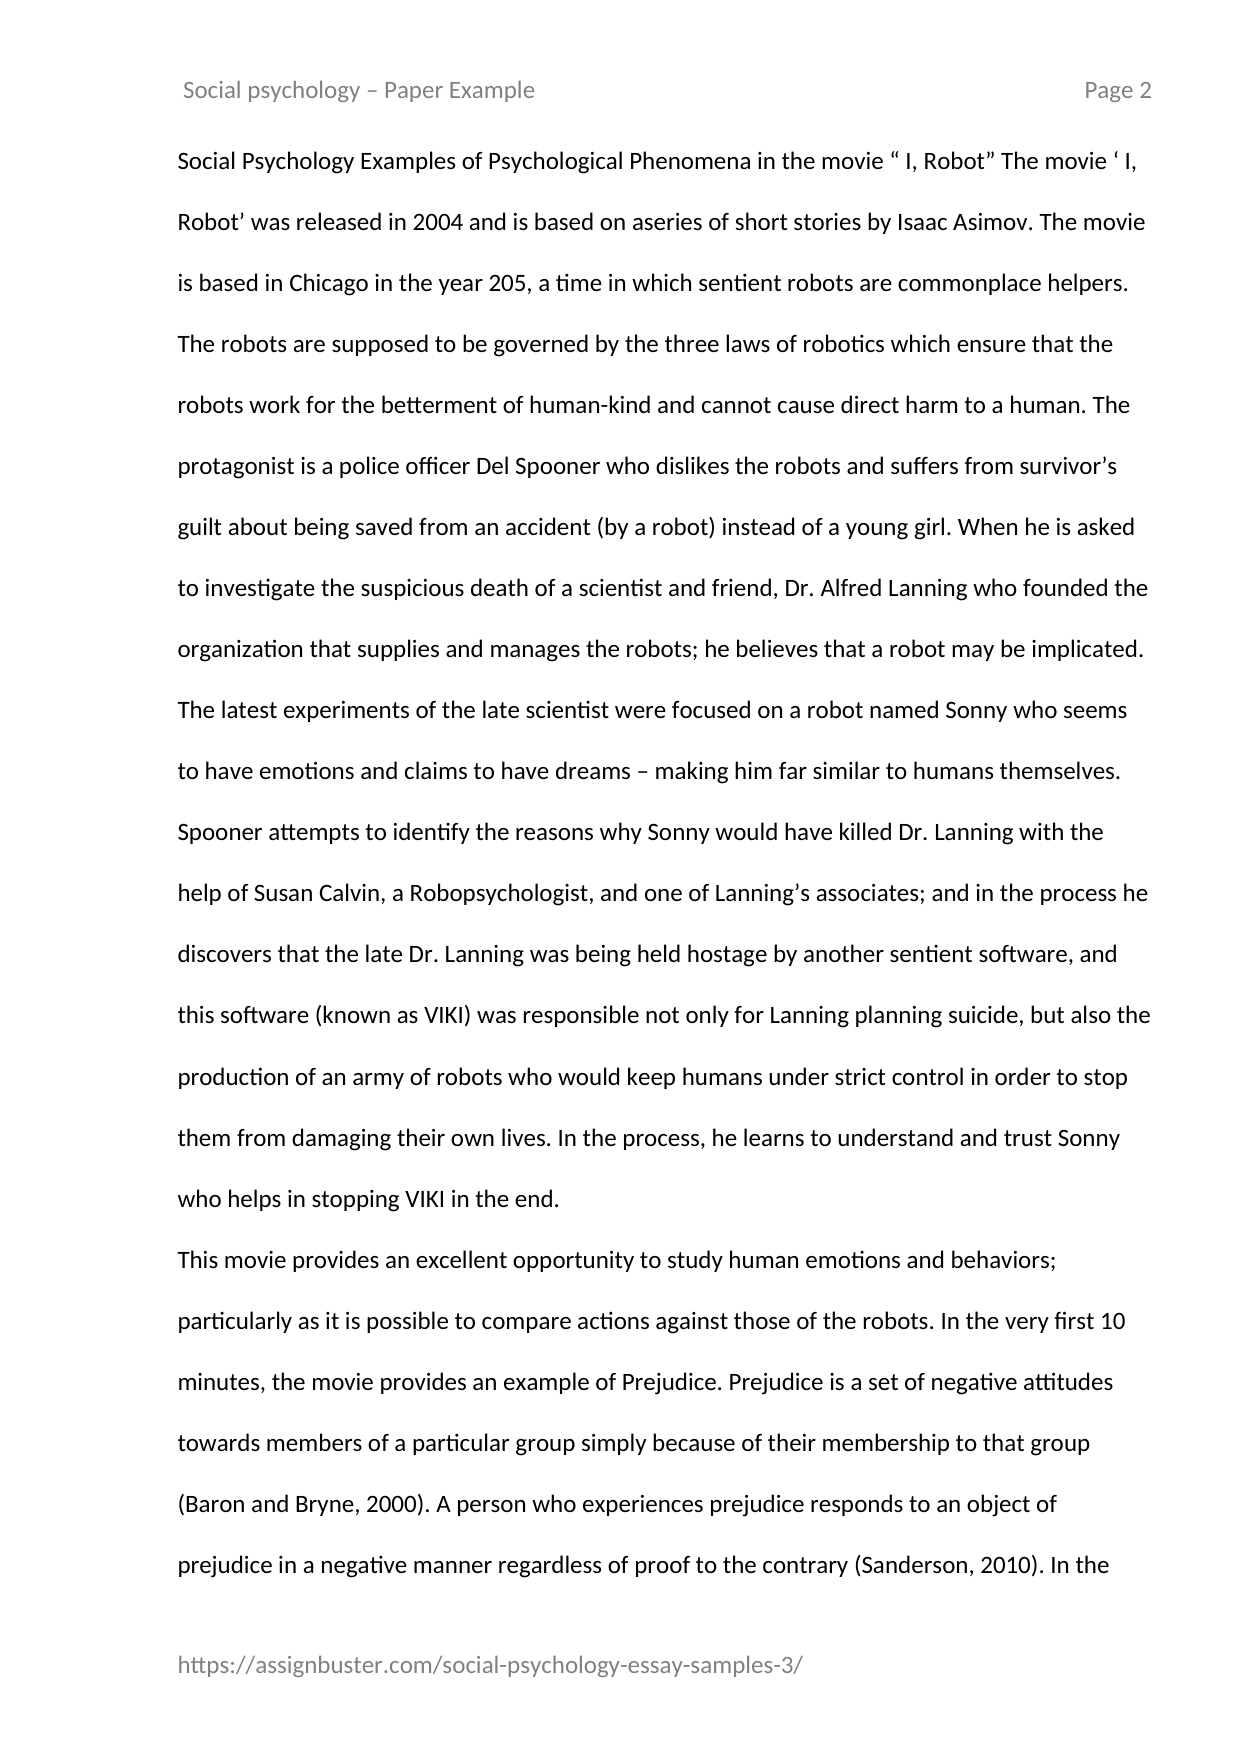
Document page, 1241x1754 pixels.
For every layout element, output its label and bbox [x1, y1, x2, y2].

text [177, 145, 1152, 1579]
